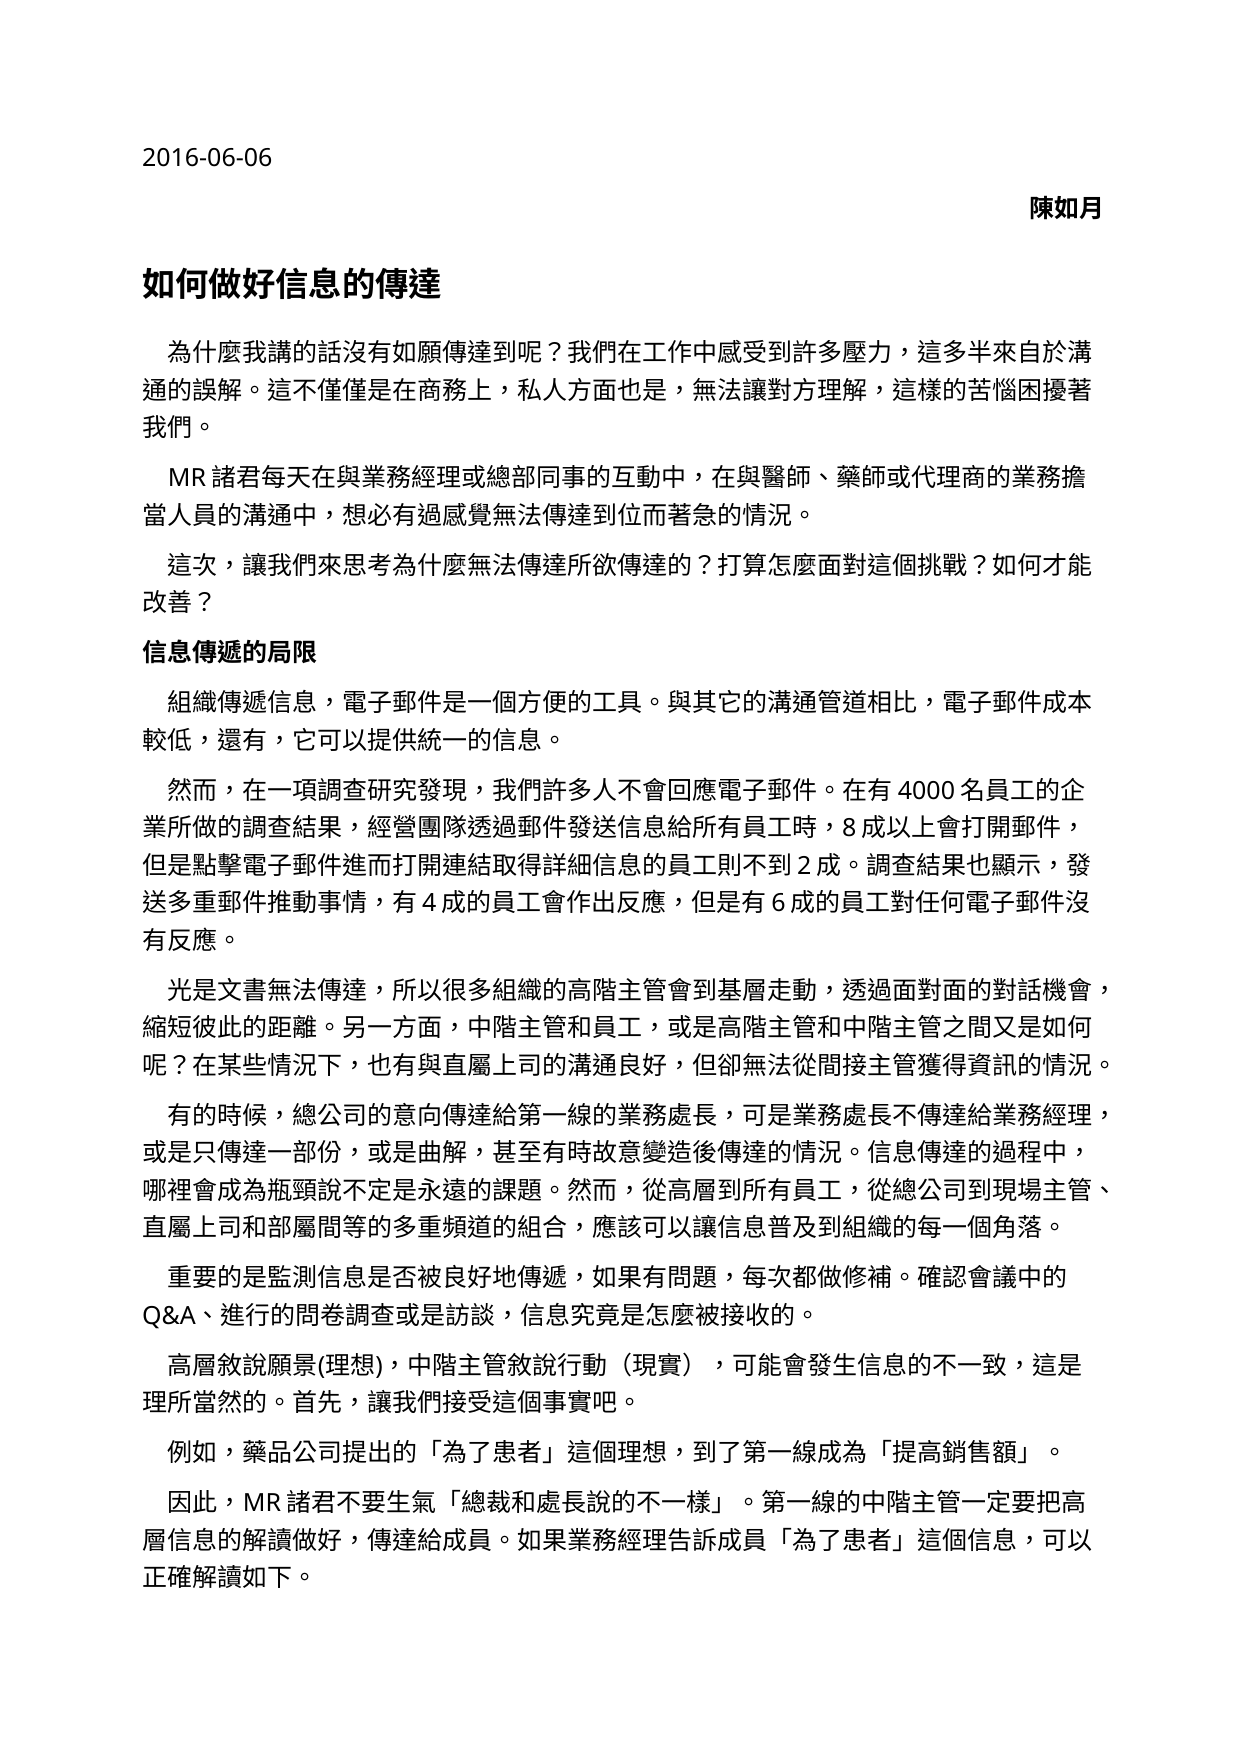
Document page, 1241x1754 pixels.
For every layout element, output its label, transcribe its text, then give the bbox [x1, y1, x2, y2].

text 因此，MR諸君不要生氣「總裁和處長說的不一樣」。第一線的中階主管一定要把高層信息的解讀做好，傳達給成員。如果業務經理告訴成員「為了患者」這個信息，可以正確解讀如下。 [142, 1482, 1104, 1594]
text 光是文書無法傳達，所以很多組織的高階主管會到基層走動，透過面對面的對話機會，縮短彼此的距離。另一方面，中階主管和員工，或是高階主管和中階主管之間又是如何呢？在某些情況下，也有與直屬上司的溝通良好，但卻無法從間接主管獲得資訊的情況。 [142, 969, 1104, 1082]
text 陳如月 [167, 188, 1104, 226]
text MR諸君每天在與業務經理或總部同事的互動中，在與醫師、藥師或代理商的業務擔當人員的溝通中，想必有過感覺無法傳達到位而著急的情況。 [142, 457, 1104, 532]
text 2016-06-06 [142, 138, 1104, 176]
text 然而，在一項調查研究發現，我們許多人不會回應電子郵件。在有4000名員工的企業所做的調查結果，經營團隊透過郵件發送信息給所有員工時，8成以上會打開郵件，但是點擊電子郵件進而打開連結取得詳細信息的員工則不到2成。調查結果也顯示，發送多重郵件推動事情，有4成的員工會作出反應，但是有6成的員工對任何電子郵件沒有反應。 [142, 769, 1104, 957]
text 有的時候，總公司的意向傳達給第一線的業務處長，可是業務處長不傳達給業務經理，或是只傳達一部份，或是曲解，甚至有時故意變造後傳達的情況。信息傳達的過程中，哪裡會成為瓶頸說不定是永遠的課題。然而，從高層到所有員工，從總公司到現場主管、直屬上司和部屬間等的多重頻道的組合，應該可以讓信息普及到組織的每一個角落。 [142, 1094, 1104, 1244]
text 重要的是監測信息是否被良好地傳遞，如果有問題，每次都做修補。確認會議中的Q&A、進行的問卷調查或是訪談，信息究竟是怎麼被接收的。 [142, 1257, 1104, 1332]
text 高層敘說願景(理想)，中階主管敘說行動（現實），可能會發生信息的不一致，這是理所當然的。首先，讓我們接受這個事實吧。 [142, 1344, 1104, 1419]
text 這次，讓我們來思考為什麼無法傳達所欲傳達的？打算怎麼面對這個挑戰？如何才能改善？ [142, 544, 1104, 619]
text 為什麼我講的話沒有如願傳達到呢？我們在工作中感受到許多壓力，這多半來自於溝通的誤解。這不僅僅是在商務上，私人方面也是，無法讓對方理解，這樣的苦惱困擾著我們。 [142, 332, 1104, 444]
text 信息傳遞的局限 [142, 632, 1104, 669]
text 組織傳遞信息，電子郵件是一個方便的工具。與其它的溝通管道相比，電子郵件成本較低，還有，它可以提供統一的信息。 [142, 682, 1104, 757]
text 如何做好信息的傳達 [142, 244, 1104, 319]
text 例如，藥品公司提出的「為了患者」這個理想，到了第一線成為「提高銷售額」。 [142, 1432, 1104, 1469]
